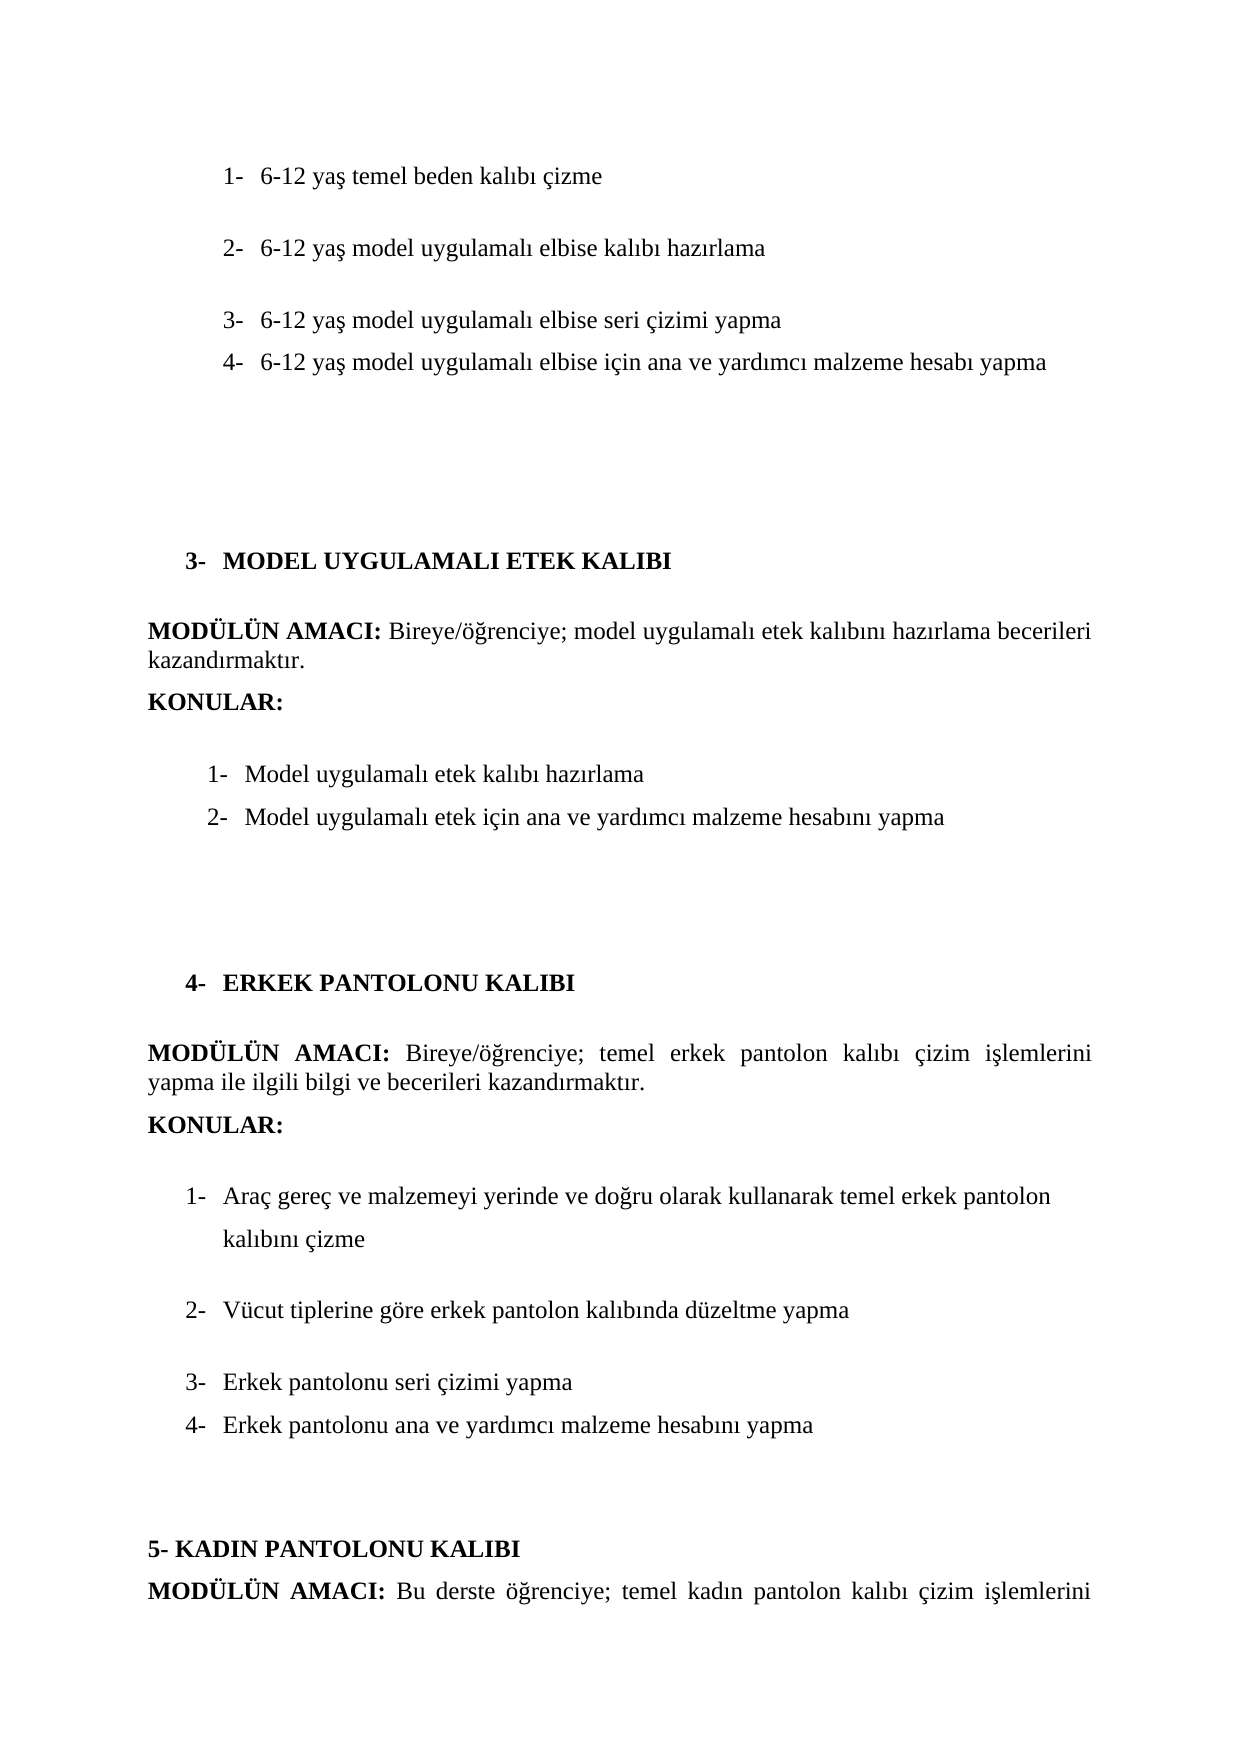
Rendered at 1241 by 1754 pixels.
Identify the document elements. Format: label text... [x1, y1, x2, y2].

list Erkek pantolonu seri çizimi yapma [185, 1353, 1093, 1396]
list 6-12 yaş temel beden kalıbı çizme [223, 148, 1093, 190]
list MODEL UYGULAMALI ETEK KALIBI [185, 546, 1093, 575]
list 6-12 yaş model uygulamalı elbise seri çizimi yapma [223, 291, 1093, 333]
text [148, 1576, 1093, 1604]
list 6-12 yaş model uygulamalı elbise için ana ve yardımcı malzeme hesabı yapma [223, 333, 1093, 376]
text 5- KADIN PANTOLONU KALIBI [148, 1534, 1093, 1563]
text MODÜLÜN AMACI: Bireye/öğrenciye; model uygulamalı etek kalıbını hazırlama becerileri kazandırmaktır. [148, 616, 1093, 674]
text MODÜLÜN AMACI: Bireye/öğrenciye; temel erkek pantolon kalıbı çizim işlemlerini yapma ile ilgili bilgi ve becerileri kazandırmaktır. [148, 1038, 1093, 1096]
list Model uygulamalı etek için ana ve yardımcı malzeme hesabını yapma [207, 788, 1093, 830]
list 6-12 yaş model uygulamalı elbise kalıbı hazırlama [223, 219, 1093, 262]
list Erkek pantolonu ana ve yardımcı malzeme hesabını yapma [185, 1396, 1093, 1438]
list Araç gereç ve malzemeyi yerinde ve doğru olarak kullanarak temel erkek pantolon kalıbını çizme [185, 1168, 1093, 1253]
list Model uygulamalı etek kalıbı hazırlama [207, 745, 1093, 788]
list ERKEK PANTOLONU KALIBI [185, 968, 1093, 997]
text KONULAR: [148, 674, 1093, 716]
text KONULAR: [148, 1096, 1093, 1138]
list Vücut tiplerine göre erkek pantolon kalıbında düzeltme yapma [185, 1282, 1093, 1324]
